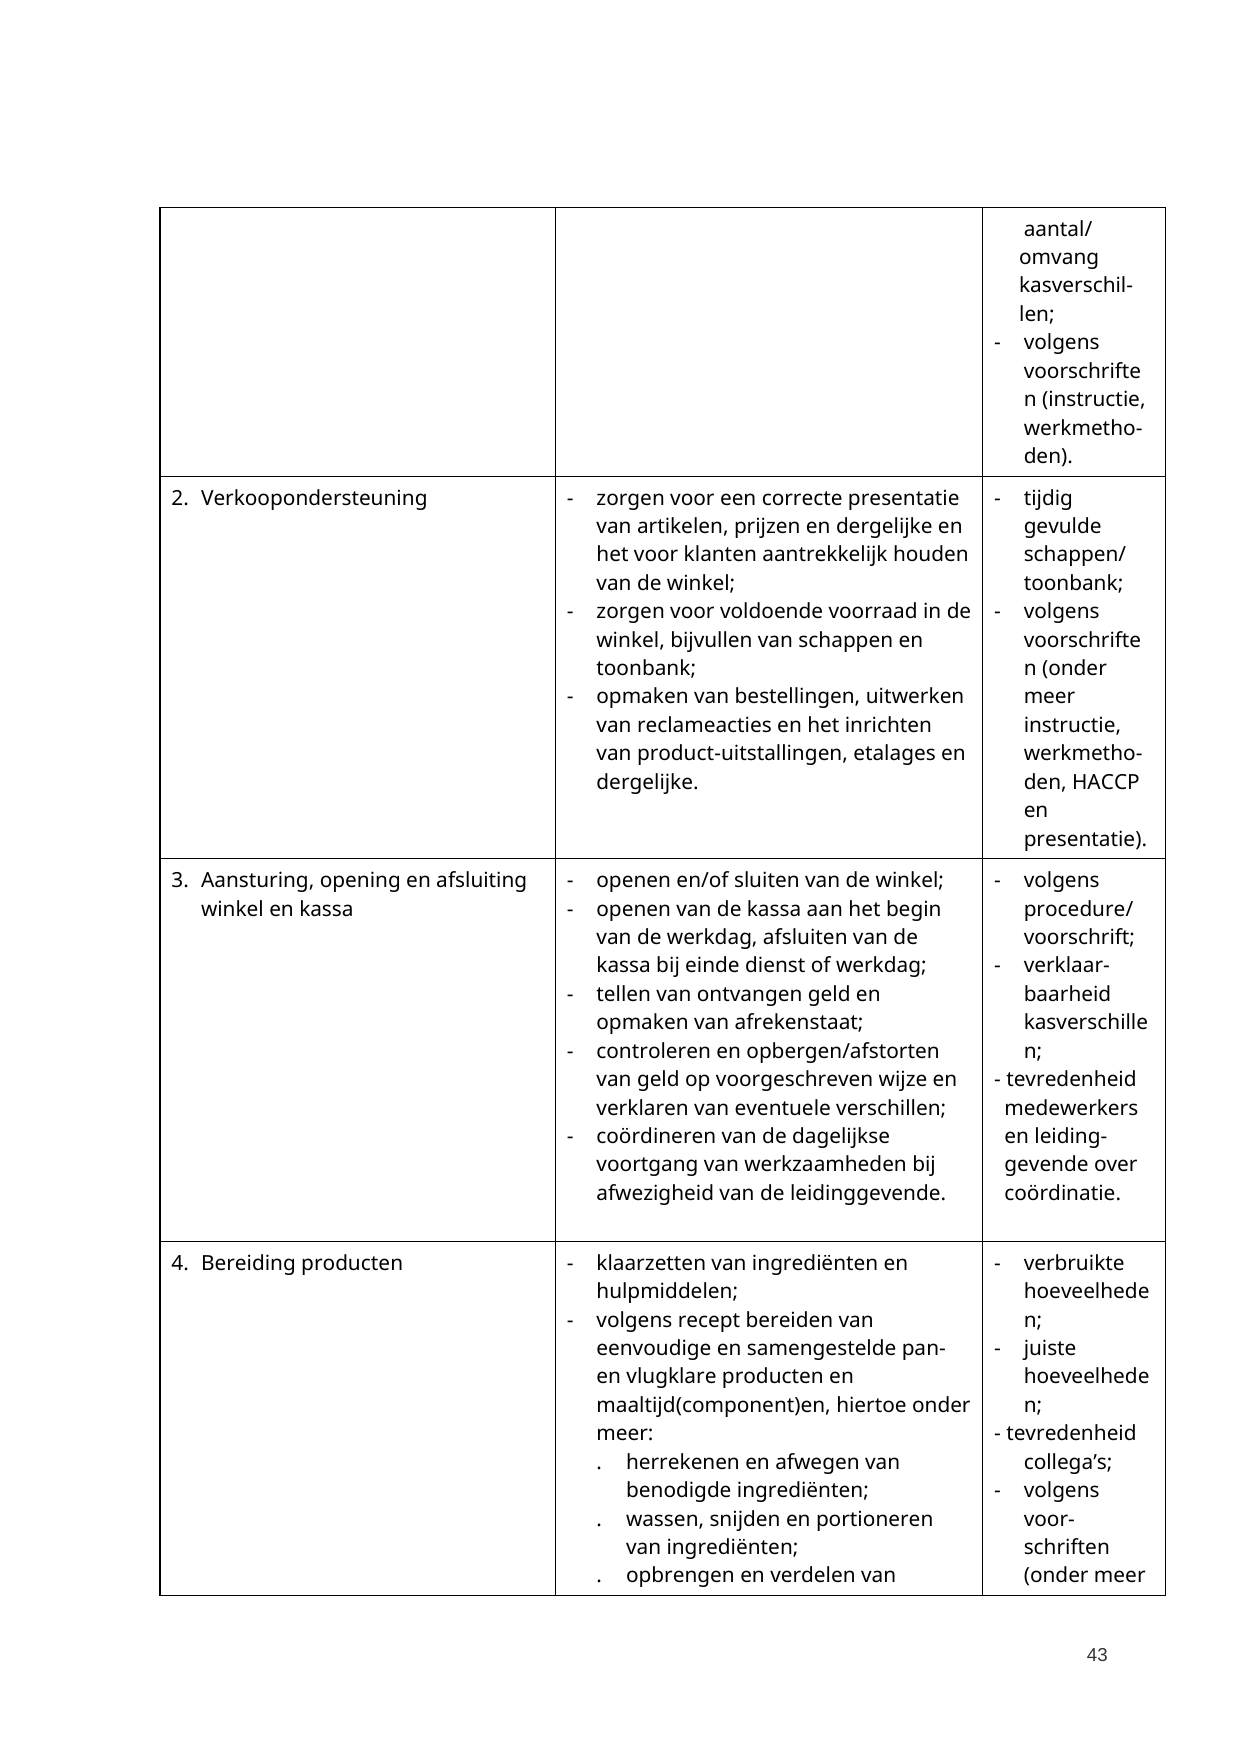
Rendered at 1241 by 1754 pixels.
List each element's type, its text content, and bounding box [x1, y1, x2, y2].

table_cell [556, 1242, 982, 1595]
table_cell - tijdig gevulde schappen/ toonbank; - volgens voorschriften (onder meer instructie, werkmetho-den, HACCP en presentatie). [983, 477, 1165, 858]
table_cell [161, 1242, 555, 1595]
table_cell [983, 208, 1165, 476]
table_cell 2. Verkoopondersteuning [161, 477, 555, 858]
table_cell - zorgen voor een correcte presentatie van artikelen, prijzen en dergelijke en het voor klanten aantrekkelijk houden van de winkel; - zorgen voor voldoende voorraad in de winkel, bijvullen van schappen en toonbank; - opmaken van bestellingen, uitwerken van reclameacties en het inrichten van product-uitstallingen, etalages en dergelijke. [556, 477, 982, 858]
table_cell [556, 208, 982, 476]
table_cell - volgens procedure/ voorschrift; - verklaar-baarheid kasverschillen; - tevredenheid medewerkers en leiding-gevende over coördinatie. [983, 859, 1165, 1241]
table_cell - openen en/of sluiten van de winkel; - openen van de kassa aan het begin van de werkdag, afsluiten van de kassa bij einde dienst of werkdag; - tellen van ontvangen geld en opmaken van afrekenstaat; - controleren en opbergen/afstorten van geld op voorgeschreven wijze en verklaren van eventuele verschillen; - coördineren van de dagelijkse voortgang van werkzaamheden bij afwezigheid van de leidinggevende. [556, 859, 982, 1241]
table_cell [983, 1242, 1165, 1595]
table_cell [161, 208, 555, 476]
table_cell 3. Aansturing, opening en afsluiting winkel en kassa [161, 859, 555, 1241]
